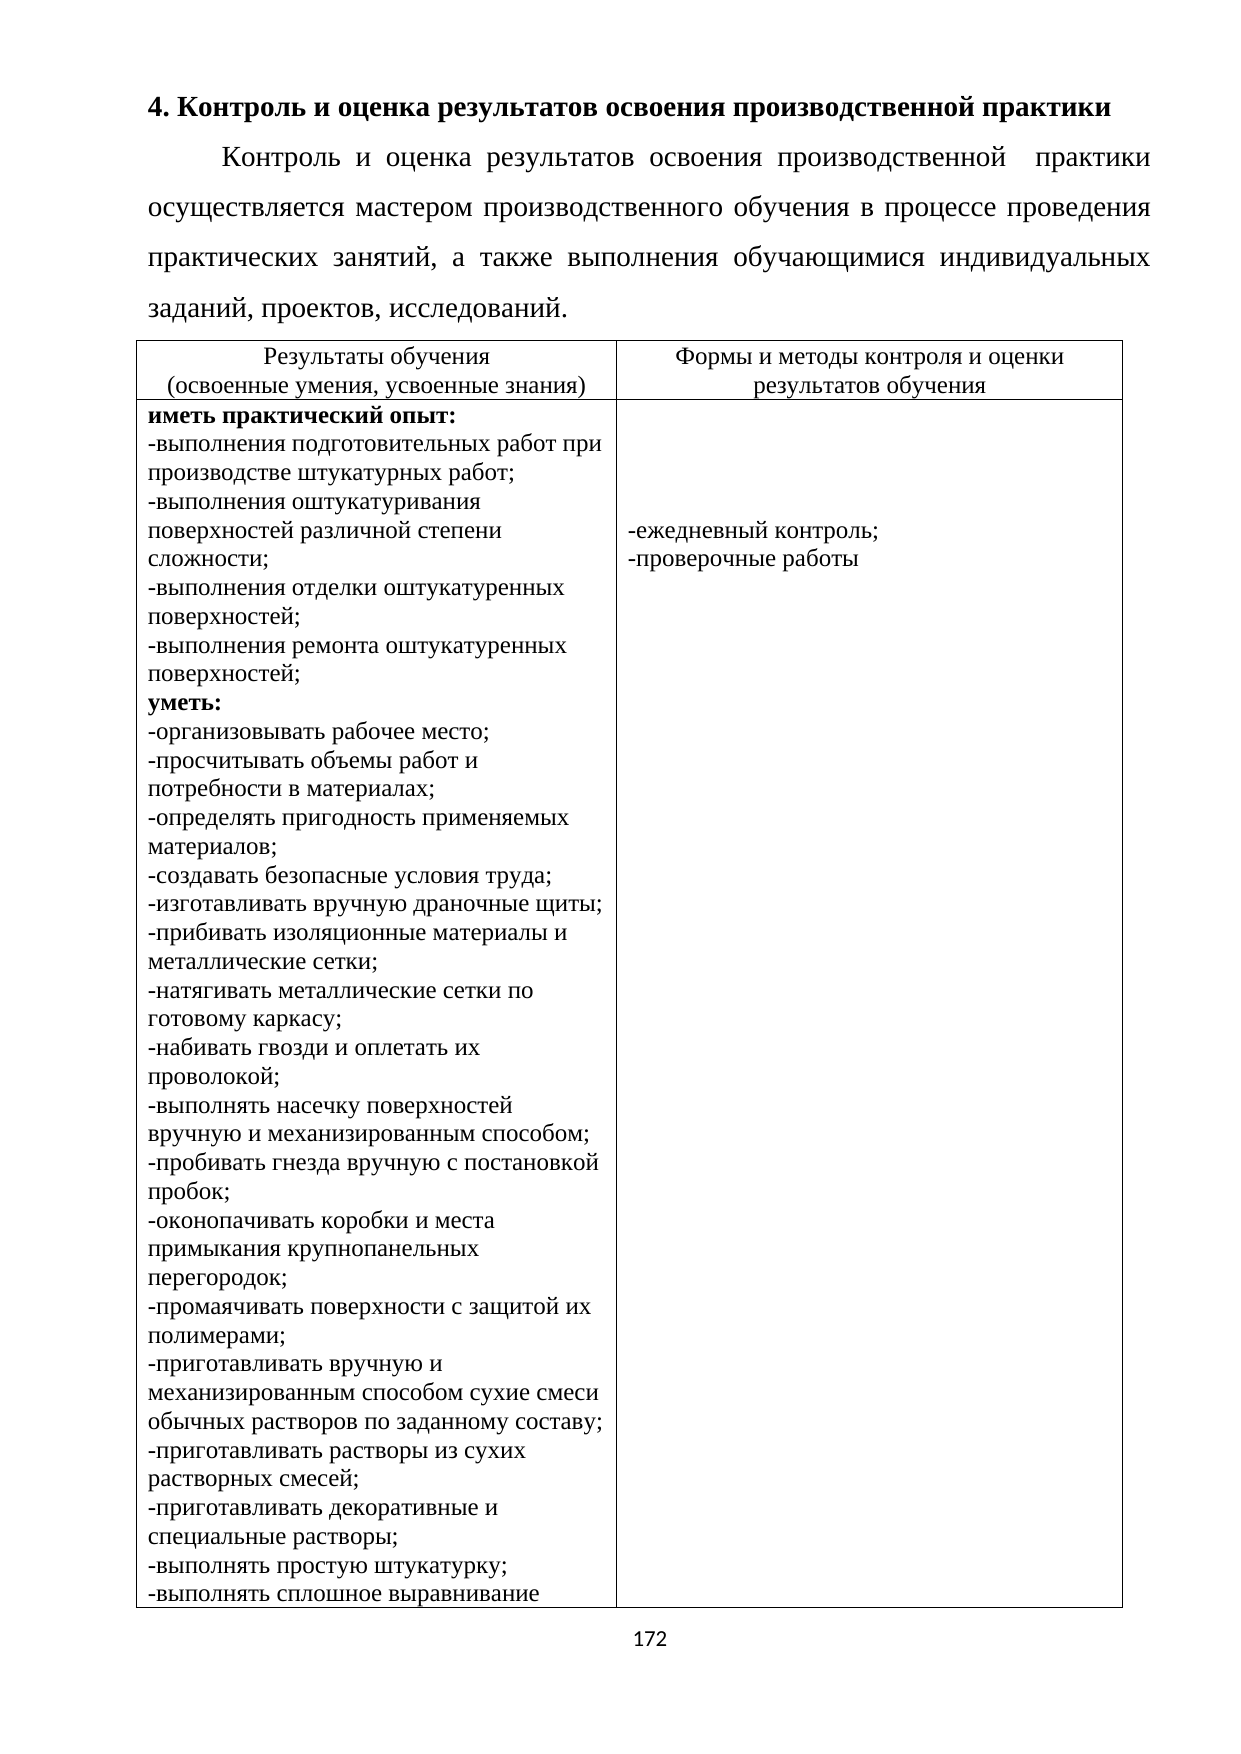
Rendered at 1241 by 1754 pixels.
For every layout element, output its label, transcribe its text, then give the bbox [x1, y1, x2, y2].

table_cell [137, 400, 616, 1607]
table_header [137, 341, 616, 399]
subtitle 4. Контроль и оценка результатов освоения производственной практики [148, 89, 1152, 122]
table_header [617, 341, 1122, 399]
subtitle Контроль и оценка результатов освоения производственной практики осуществляется мастером производственного обучения в процессе проведения практических занятий, а также выполнения обучающимися индивидуальных заданий, проектов, исследований. [148, 139, 1152, 323]
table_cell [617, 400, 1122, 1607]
